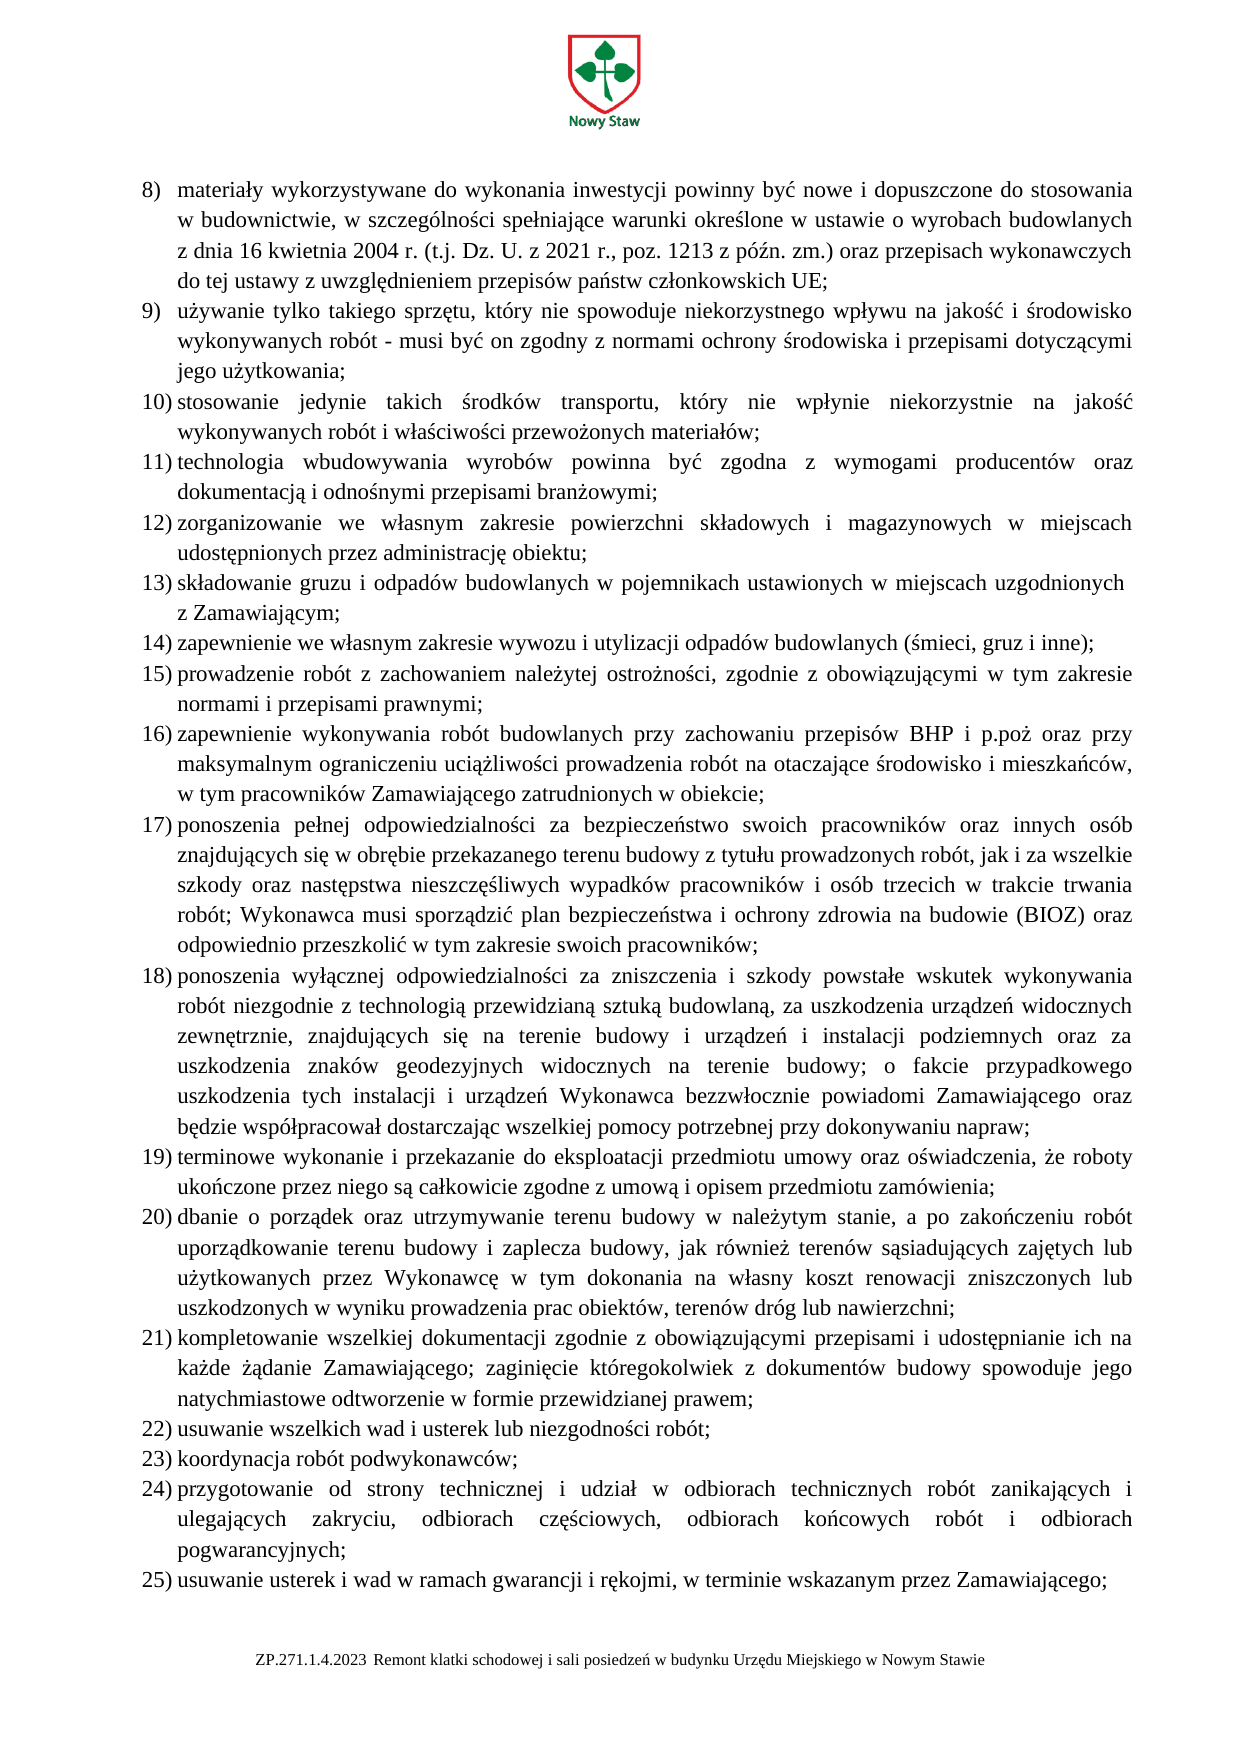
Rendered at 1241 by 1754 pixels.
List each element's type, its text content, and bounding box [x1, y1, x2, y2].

list ponoszenia pełnej odpowiedzialności za bezpieczeństwo swoich pracowników oraz innych osób znajdujących się w obrębie przekazanego terenu budowy z tytułu prowadzonych robót, jak i za wszelkie szkody oraz następstwa nieszczęśliwych wypadków pracowników i osób trzecich w trakcie trwania robót; Wykonawca musi sporządzić plan bezpieczeństwa i ochrony zdrowia na budowie (BIOZ) oraz odpowiednio przeszkolić w tym zakresie swoich pracowników; [142, 811, 1134, 958]
list ponoszenia wyłącznej odpowiedzialności za zniszczenia i szkody powstałe wskutek wykonywania robót niezgodnie z technologią przewidzianą sztuką budowlaną, za uszkodzenia urządzeń widocznych zewnętrznie, znajdujących się na terenie budowy i urządzeń i instalacji podziemnych oraz za uszkodzenia znaków geodezyjnych widocznych na terenie budowy; o fakcie przypadkowego uszkodzenia tych instalacji i urządzeń Wykonawca bezzwłocznie powiadomi Zamawiającego oraz będzie współpracował dostarczając wszelkiej pomocy potrzebnej przy dokonywaniu napraw; [142, 962, 1134, 1139]
list usuwanie usterek i wad w ramach gwarancji i rękojmi, w terminie wskazanym przez Zamawiającego; [142, 1566, 1134, 1592]
list używanie tylko takiego sprzętu, który nie spowoduje niekorzystnego wpływu na jakość i środowisko wykonywanych robót - musi być on zgodny z normami ochrony środowiska i przepisami dotyczącymi jego użytkowania; [142, 297, 1134, 384]
list zapewnienie we własnym zakresie wywozu i utylizacji odpadów budowlanych (śmieci, gruz i inne); [142, 629, 1134, 656]
list koordynacja robót podwykonawców; [142, 1445, 1134, 1471]
list zorganizowanie we własnym zakresie powierzchni składowych i magazynowych w miejscach udostępnionych przez administrację obiektu; [142, 509, 1134, 565]
list stosowanie jedynie takich środków transportu, który nie wpłynie niekorzystnie na jakość wykonywanych robót i właściwości przewożonych materiałów; [142, 388, 1134, 444]
list dbanie o porządek oraz utrzymywanie terenu budowy w należytym stanie, a po zakończeniu robót uporządkowanie terenu budowy i zaplecza budowy, jak również terenów sąsiadujących zajętych lub użytkowanych przez Wykonawcę w tym dokonania na własny koszt renowacji zniszczonych lub uszkodzonych w wyniku prowadzenia prac obiektów, terenów dróg lub nawierzchni; [142, 1203, 1134, 1320]
list kompletowanie wszelkiej dokumentacji zgodnie z obowiązującymi przepisami i udostępnianie ich na każde żądanie Zamawiającego; zaginięcie któregokolwiek z dokumentów budowy spowoduje jego natychmiastowe odtworzenie w formie przewidzianej prawem; [142, 1324, 1134, 1411]
list materiały wykorzystywane do wykonania inwestycji powinny być nowe i dopuszczone do stosowania w budownictwie, w szczególności spełniające warunki określone w ustawie o wyrobach budowlanych z dnia 16 kwietnia 2004 r. (t.j. Dz. U. z 2021 r., poz. 1213 z późn. zm.) oraz przepisach wykonawczych do tej ustawy z uwzględnieniem przepisów państw członkowskich UE; [142, 176, 1134, 293]
list zapewnienie wykonywania robót budowlanych przy zachowaniu przepisów BHP i p.poż oraz przy maksymalnym ograniczeniu uciążliwości prowadzenia robót na otaczające środowisko i mieszkańców, w tym pracowników Zamawiającego zatrudnionych w obiekcie; [142, 720, 1134, 807]
picture [559, 30, 652, 132]
list technologia wbudowywania wyrobów powinna być zgodna z wymogami producentów oraz dokumentacją i odnośnymi przepisami branżowymi; [142, 448, 1134, 505]
list przygotowanie od strony technicznej i udział w odbiorach technicznych robót zanikających i ulegających zakryciu, odbiorach częściowych, odbiorach końcowych robót i odbiorach pogwarancyjnych; [142, 1475, 1134, 1562]
list terminowe wykonanie i przekazanie do eksploatacji przedmiotu umowy oraz oświadczenia, że roboty ukończone przez niego są całkowicie zgodne z umową i opisem przedmiotu zamówienia; [142, 1143, 1134, 1199]
list prowadzenie robót z zachowaniem należytej ostrożności, zgodnie z obowiązującymi w tym zakresie normami i przepisami prawnymi; [142, 660, 1134, 716]
list usuwanie wszelkich wad i usterek lub niezgodności robót; [142, 1415, 1134, 1441]
list składowanie gruzu i odpadów budowlanych w pojemnikach ustawionych w miejscach uzgodnionych z Zamawiającym; [142, 569, 1134, 626]
